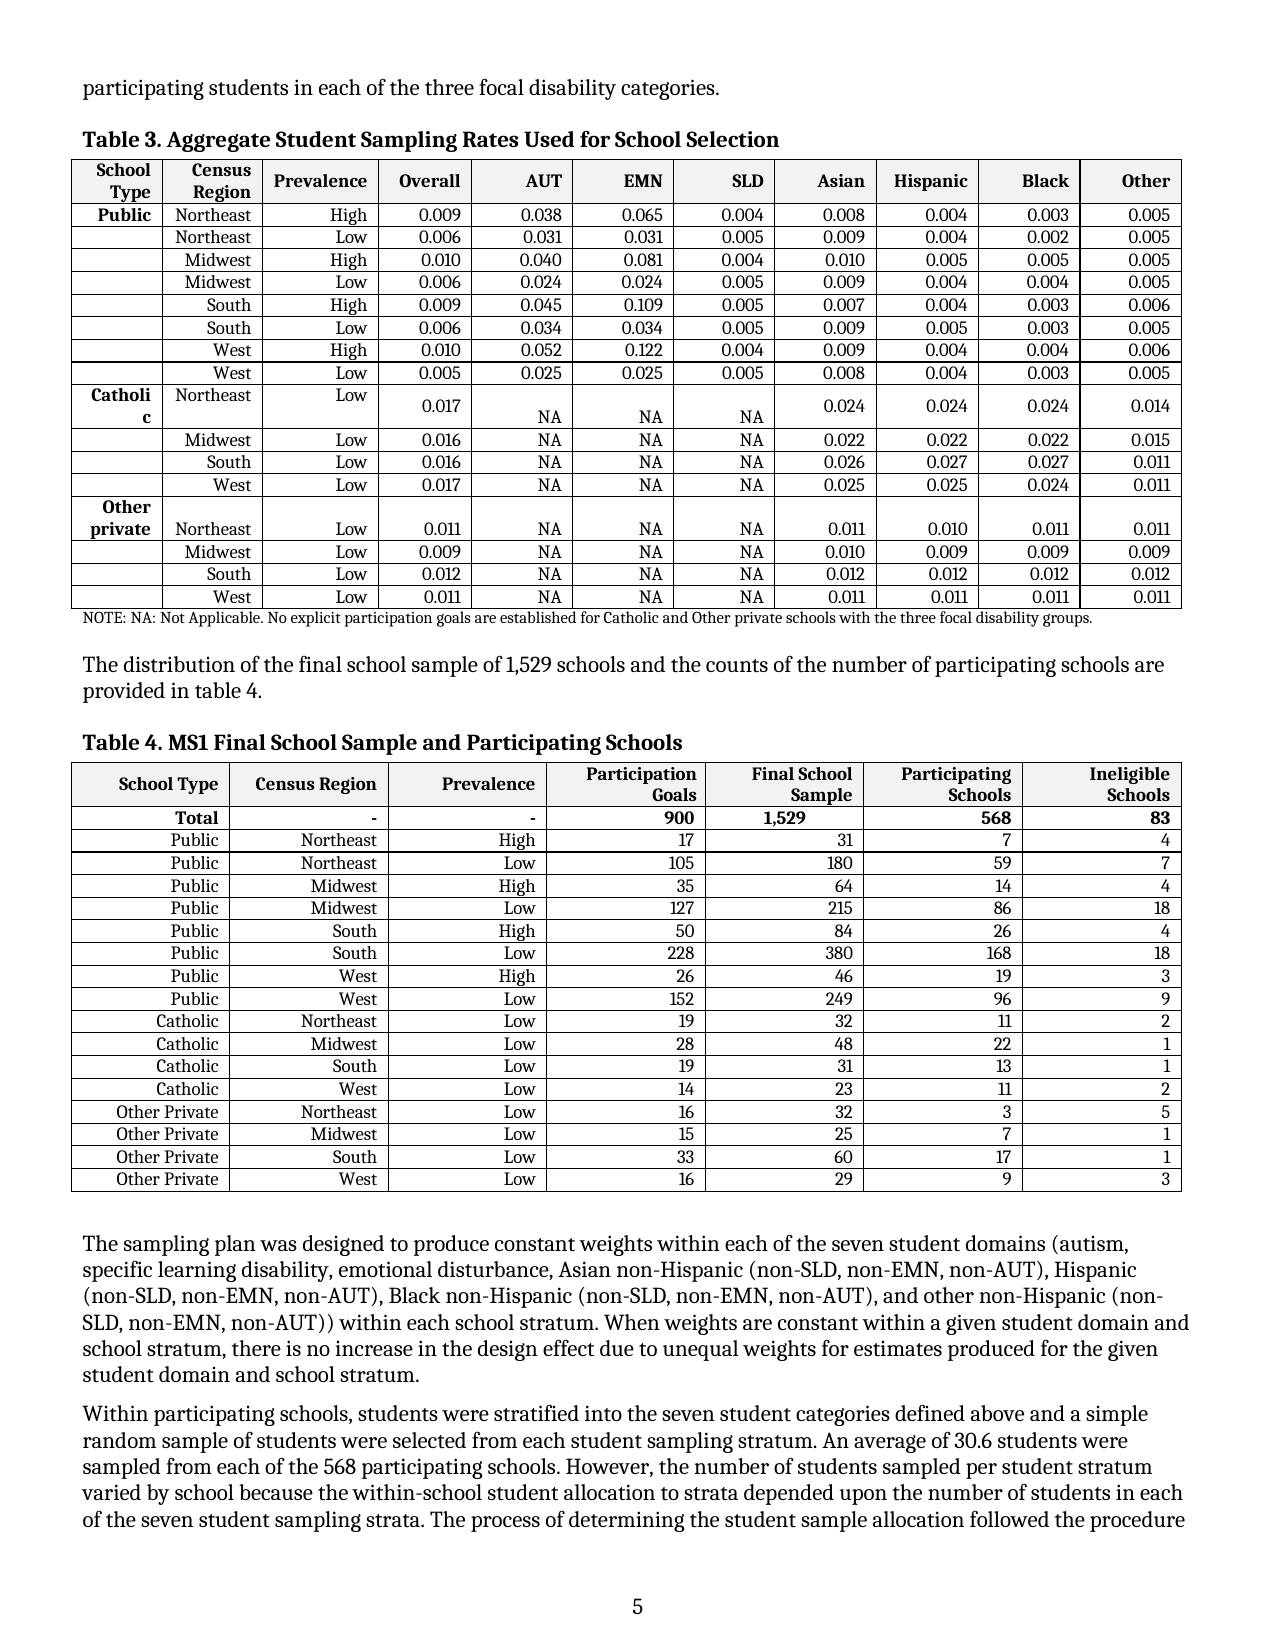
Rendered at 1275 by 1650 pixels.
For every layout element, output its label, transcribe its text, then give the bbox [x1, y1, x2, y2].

table_cell 28 [547, 1033, 705, 1055]
table_cell Midwest [230, 1033, 388, 1055]
table_cell 0.003 [979, 295, 1079, 316]
table_cell 4 [1023, 920, 1181, 942]
table_cell Public [72, 898, 229, 919]
table_cell 1 [1023, 1033, 1181, 1055]
table_cell 0.038 [472, 204, 572, 226]
table_cell West [230, 988, 388, 1010]
text Table 4. MS1 Final School Sample and Participating Schools [82, 729, 1192, 756]
table_cell Other private [72, 497, 162, 540]
table_cell 0.005 [979, 249, 1079, 271]
table_cell 0.004 [674, 249, 774, 271]
table_cell Other Private [72, 1124, 229, 1145]
table_cell 0.031 [472, 227, 572, 248]
table_cell Northeast [163, 227, 262, 248]
table_cell South [163, 317, 262, 339]
table_cell Midwest [230, 898, 388, 919]
table_cell NA [472, 541, 572, 563]
table_cell [72, 586, 162, 608]
table_header Other [1081, 160, 1181, 203]
table_cell 18 [1023, 943, 1181, 964]
table_cell 0.011 [979, 586, 1079, 608]
table_cell 0.011 [775, 586, 876, 608]
table_cell 0.065 [573, 204, 673, 226]
table_cell NA [472, 586, 572, 608]
table_cell Low [263, 586, 378, 608]
table_cell 0.025 [472, 363, 572, 384]
table_cell 0.002 [979, 227, 1079, 248]
table_cell 0.008 [775, 204, 876, 226]
table_cell Northeast [230, 1101, 388, 1123]
table_cell 0.010 [775, 249, 876, 271]
table_cell 23 [706, 1079, 863, 1100]
table_cell 0.011 [1081, 586, 1181, 608]
table_cell 0.016 [379, 452, 471, 473]
table_cell South [230, 920, 388, 942]
table_cell 380 [706, 943, 863, 964]
table_cell 0.012 [979, 564, 1079, 585]
table_cell 0.025 [775, 474, 876, 496]
table_cell Catholic [72, 1033, 229, 1055]
table_cell 0.004 [877, 340, 978, 361]
table_cell 14 [547, 1079, 705, 1100]
table_cell Midwest [230, 1124, 388, 1145]
table_cell 0.004 [877, 272, 978, 293]
table_cell 0.005 [1081, 227, 1181, 248]
table_cell 0.010 [379, 249, 471, 271]
table_cell 0.006 [379, 227, 471, 248]
table_cell 84 [706, 920, 863, 942]
table_header School Type [72, 763, 229, 806]
table_cell 0.007 [775, 295, 876, 316]
table_header Prevalence [389, 763, 546, 806]
table_cell Low [263, 272, 378, 293]
table_cell Midwest [230, 875, 388, 897]
table_cell 0.040 [472, 249, 572, 271]
table_cell 0.012 [775, 564, 876, 585]
table_header Overall [379, 160, 471, 203]
table_cell 568 [864, 807, 1022, 829]
table_cell Low [389, 1056, 546, 1077]
table_cell South [163, 295, 262, 316]
table_cell Low [263, 317, 378, 339]
table_cell Other Private [72, 1169, 229, 1191]
table_cell 35 [547, 875, 705, 897]
table_cell NA [674, 497, 774, 540]
table_cell 32 [706, 1011, 863, 1032]
table_cell [72, 452, 162, 473]
table_cell NA [674, 385, 774, 428]
table_cell West [230, 966, 388, 987]
table_cell 0.027 [979, 452, 1079, 473]
table_cell 0.005 [674, 227, 774, 248]
table_cell 152 [547, 988, 705, 1010]
table_cell 31 [706, 1056, 863, 1077]
table_cell 0.004 [979, 340, 1079, 361]
table_cell 0.011 [1081, 497, 1181, 540]
table_cell 29 [706, 1169, 863, 1191]
table_cell 127 [547, 898, 705, 919]
table_header Census Region [163, 160, 262, 203]
table_cell 64 [706, 875, 863, 897]
table_cell 4 [1023, 830, 1181, 851]
table_cell High [389, 875, 546, 897]
table_header Black [979, 160, 1079, 203]
table_cell 7 [864, 1124, 1022, 1145]
table_cell [72, 317, 162, 339]
table_cell 0.011 [775, 497, 876, 540]
table_cell West [163, 363, 262, 384]
table_cell 9 [864, 1169, 1022, 1191]
table_cell Catholic [72, 1056, 229, 1077]
table_cell 228 [547, 943, 705, 964]
table_cell NA [472, 385, 572, 428]
table_cell Catholic [72, 385, 162, 428]
table_cell [72, 249, 162, 271]
table_cell 0.005 [1081, 363, 1181, 384]
table_cell 0.009 [379, 295, 471, 316]
table_cell 168 [864, 943, 1022, 964]
table_cell 0.016 [379, 429, 471, 451]
table_cell 0.026 [775, 452, 876, 473]
table_cell Other Private [72, 1146, 229, 1168]
table_cell 0.006 [1081, 340, 1181, 361]
table_cell 1 [1023, 1146, 1181, 1168]
table_cell Low [263, 429, 378, 451]
table_cell 59 [864, 853, 1022, 874]
table_cell 249 [706, 988, 863, 1010]
table_cell 0.010 [775, 541, 876, 563]
table_cell 86 [864, 898, 1022, 919]
text The sampling plan was designed to produce constant weights within each of the seven student domains (autism, specific learning disability, emotional disturbance, Asian non-Hispanic (non-SLD, non-EMN, non-AUT), Hispanic (non-SLD, non-EMN, non-AUT), Black non-Hispanic (non-SLD, non-EMN, non-AUT), and other non-Hispanic (non-SLD, non-EMN, non-AUT)) within each school stratum. When weights are constant within a given student domain and school stratum, there is no increase in the design effect due to unequal weights for estimates produced for the given student domain and school stratum. [82, 1230, 1192, 1388]
table_cell 0.004 [877, 204, 978, 226]
table_cell 0.081 [573, 249, 673, 271]
table_cell High [389, 830, 546, 851]
table_cell 0.010 [379, 340, 471, 361]
table_cell NA [573, 429, 673, 451]
table_cell 0.003 [979, 204, 1079, 226]
table_cell NA [573, 452, 673, 473]
table_cell 0.024 [877, 385, 978, 428]
table_cell 3 [1023, 966, 1181, 987]
table_cell South [230, 1146, 388, 1168]
table_cell NA [573, 586, 673, 608]
table_cell 0.009 [877, 541, 978, 563]
table_cell West [163, 474, 262, 496]
table_cell 0.109 [573, 295, 673, 316]
table_cell Catholic [72, 1011, 229, 1032]
table_cell 26 [547, 966, 705, 987]
table_cell 900 [547, 807, 705, 829]
table_cell 17 [547, 830, 705, 851]
table_cell Low [263, 564, 378, 585]
table_cell 7 [864, 830, 1022, 851]
table_header Hispanic [877, 160, 978, 203]
table_cell 0.011 [379, 497, 471, 540]
table_cell 0.011 [877, 586, 978, 608]
text The distribution of the final school sample of 1,529 schools and the counts of the number of participating schools are provided in table 4. [82, 652, 1192, 704]
table_cell Public [72, 920, 229, 942]
table_cell NA [674, 586, 774, 608]
table_cell 33 [547, 1146, 705, 1168]
table_cell 32 [706, 1101, 863, 1123]
table_cell [72, 272, 162, 293]
table_cell 0.005 [674, 295, 774, 316]
table_cell 0.010 [877, 497, 978, 540]
table_cell 0.024 [979, 474, 1079, 496]
table_cell 0.024 [775, 385, 876, 428]
table_cell 4 [1023, 875, 1181, 897]
table_cell 60 [706, 1146, 863, 1168]
table_cell 19 [547, 1056, 705, 1077]
table_cell Northeast [163, 204, 262, 226]
table_cell Low [389, 1101, 546, 1123]
table_cell 0.122 [573, 340, 673, 361]
table_cell Northeast [230, 853, 388, 874]
table_header Participation Goals [547, 763, 705, 806]
table_cell Low [389, 1169, 546, 1191]
table_cell 2 [1023, 1079, 1181, 1100]
table_cell 0.005 [877, 317, 978, 339]
table_cell 0.004 [674, 204, 774, 226]
table_cell Low [263, 227, 378, 248]
table_header Final School Sample [706, 763, 863, 806]
table_cell 83 [1023, 807, 1181, 829]
table_cell [72, 564, 162, 585]
table_cell 2 [1023, 1011, 1181, 1032]
table_cell [72, 541, 162, 563]
table_cell 0.034 [472, 317, 572, 339]
table_cell 0.011 [379, 586, 471, 608]
table_cell NA [674, 429, 774, 451]
table_cell NA [573, 497, 673, 540]
table_cell 25 [706, 1124, 863, 1145]
table_cell 11 [864, 1011, 1022, 1032]
table_header SLD [674, 160, 774, 203]
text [82, 1401, 1192, 1533]
table_cell 215 [706, 898, 863, 919]
table_cell Public [72, 988, 229, 1010]
table_cell 15 [547, 1124, 705, 1145]
table_cell High [389, 920, 546, 942]
table_cell NA [472, 452, 572, 473]
table_cell 0.017 [379, 474, 471, 496]
table_cell Public [72, 875, 229, 897]
table_cell Northeast [230, 1011, 388, 1032]
table_cell 19 [547, 1011, 705, 1032]
table_cell 0.027 [877, 452, 978, 473]
table_cell 1,529 [706, 807, 863, 829]
table_cell [72, 363, 162, 384]
table_cell Total [72, 807, 229, 829]
table_cell West [163, 586, 262, 608]
table_header Prevalence [263, 160, 378, 203]
table_header AUT [472, 160, 572, 203]
table_cell - [389, 807, 546, 829]
table_cell 11 [864, 1079, 1022, 1100]
table_cell NA [472, 429, 572, 451]
table_cell 0.034 [573, 317, 673, 339]
table_cell Northeast [163, 497, 262, 540]
table_cell 0.024 [472, 272, 572, 293]
table_cell 0.009 [979, 541, 1079, 563]
table_cell 5 [1023, 1101, 1181, 1123]
table_cell NA [674, 564, 774, 585]
table_header Ineligible Schools [1023, 763, 1181, 806]
table_cell Midwest [163, 249, 262, 271]
table_cell 0.004 [674, 340, 774, 361]
table_cell 19 [864, 966, 1022, 987]
table_cell West [230, 1169, 388, 1191]
table_cell Low [389, 1146, 546, 1168]
table_header EMN [573, 160, 673, 203]
table_cell 0.014 [1081, 385, 1181, 428]
table_cell 0.012 [379, 564, 471, 585]
table_cell 0.025 [573, 363, 673, 384]
table_cell 0.004 [877, 227, 978, 248]
table_cell 17 [864, 1146, 1022, 1168]
table_cell 16 [547, 1101, 705, 1123]
table_cell 0.005 [674, 317, 774, 339]
table_cell 0.017 [379, 385, 471, 428]
table_cell 0.024 [573, 272, 673, 293]
table_cell 0.022 [877, 429, 978, 451]
table_cell Northeast [230, 830, 388, 851]
table_cell 22 [864, 1033, 1022, 1055]
table_cell 0.009 [775, 272, 876, 293]
table_cell High [389, 966, 546, 987]
table_header Asian [775, 160, 876, 203]
table_cell NA [573, 474, 673, 496]
table_cell Low [389, 1124, 546, 1145]
table_cell 0.022 [979, 429, 1079, 451]
table_cell High [263, 340, 378, 361]
table_cell [72, 429, 162, 451]
table_cell 0.004 [877, 295, 978, 316]
table_cell Low [389, 1033, 546, 1055]
table_cell Midwest [163, 272, 262, 293]
table_cell 0.005 [674, 363, 774, 384]
table_cell NA [674, 474, 774, 496]
table_cell - [230, 807, 388, 829]
table_cell Low [389, 898, 546, 919]
table_cell 1 [1023, 1056, 1181, 1077]
table_cell 0.005 [1081, 249, 1181, 271]
table_cell NA [573, 385, 673, 428]
table_cell West [230, 1079, 388, 1100]
table_cell 31 [706, 830, 863, 851]
text Table 3. Aggregate Student Sampling Rates Used for School Selection [82, 126, 1192, 153]
table_cell Low [263, 541, 378, 563]
table_cell 46 [706, 966, 863, 987]
table_cell 0.012 [1081, 564, 1181, 585]
table_cell 0.024 [979, 385, 1079, 428]
table_cell 0.003 [979, 317, 1079, 339]
table_cell 0.009 [775, 340, 876, 361]
table_cell Midwest [163, 429, 262, 451]
table_cell 0.006 [1081, 295, 1181, 316]
table_cell Low [389, 1079, 546, 1100]
table_cell 0.025 [877, 474, 978, 496]
table_cell NA [472, 564, 572, 585]
table_cell Low [389, 943, 546, 964]
table_cell NA [674, 452, 774, 473]
table_cell High [263, 204, 378, 226]
table_cell 0.003 [979, 363, 1079, 384]
table_cell [72, 227, 162, 248]
table_cell South [230, 943, 388, 964]
table_cell Low [263, 385, 378, 428]
table_cell 0.015 [1081, 429, 1181, 451]
table_cell [72, 295, 162, 316]
table_cell 0.022 [775, 429, 876, 451]
table_cell 0.005 [877, 249, 978, 271]
table_cell NA [472, 497, 572, 540]
table_cell 0.004 [979, 272, 1079, 293]
table_cell 0.011 [1081, 474, 1181, 496]
table_cell 48 [706, 1033, 863, 1055]
table_cell Low [389, 853, 546, 874]
table_cell Low [389, 1011, 546, 1032]
table_cell NA [573, 564, 673, 585]
table_cell 13 [864, 1056, 1022, 1077]
table_cell 0.005 [1081, 317, 1181, 339]
table_cell High [263, 249, 378, 271]
table_cell 7 [1023, 853, 1181, 874]
table_cell West [163, 340, 262, 361]
table_cell 0.045 [472, 295, 572, 316]
table_header Census Region [230, 763, 388, 806]
table_cell NA [573, 541, 673, 563]
table_cell 1 [1023, 1124, 1181, 1145]
table_cell 0.005 [674, 272, 774, 293]
table_cell Public [72, 943, 229, 964]
table_cell 0.009 [1081, 541, 1181, 563]
table_header Participating Schools [864, 763, 1022, 806]
table_cell 0.031 [573, 227, 673, 248]
table_cell Public [72, 830, 229, 851]
table_cell 105 [547, 853, 705, 874]
table_cell 0.012 [877, 564, 978, 585]
table_cell 18 [1023, 898, 1181, 919]
table_cell 0.009 [379, 541, 471, 563]
table_cell Catholic [72, 1079, 229, 1100]
table_cell Public [72, 966, 229, 987]
table_cell 9 [1023, 988, 1181, 1010]
text NOTE: NA: Not Applicable. No explicit participation goals are established for Catholic and Other private schools with the three focal disability groups. [82, 609, 1192, 628]
table_header School Type [72, 160, 162, 203]
table_cell 16 [547, 1169, 705, 1191]
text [82, 75, 1192, 101]
table_cell 0.005 [1081, 272, 1181, 293]
table_cell Midwest [163, 541, 262, 563]
table_cell South [163, 564, 262, 585]
table_cell Public [72, 853, 229, 874]
table_cell 0.006 [379, 272, 471, 293]
table_cell 3 [864, 1101, 1022, 1123]
table_cell NA [472, 474, 572, 496]
table_cell Low [389, 988, 546, 1010]
table_cell 14 [864, 875, 1022, 897]
table_cell [72, 474, 162, 496]
table_cell 50 [547, 920, 705, 942]
table_cell 0.011 [979, 497, 1079, 540]
table_cell 180 [706, 853, 863, 874]
table_cell 0.008 [775, 363, 876, 384]
table_cell 96 [864, 988, 1022, 1010]
table_cell Public [72, 204, 162, 226]
table_cell 0.011 [1081, 452, 1181, 473]
table_cell Low [263, 497, 378, 540]
table_cell 26 [864, 920, 1022, 942]
table_cell 3 [1023, 1169, 1181, 1191]
table_cell [72, 340, 162, 361]
table_cell 0.009 [775, 317, 876, 339]
table_cell 0.006 [379, 317, 471, 339]
table_cell Other Private [72, 1101, 229, 1123]
table_cell Low [263, 474, 378, 496]
table_cell High [263, 295, 378, 316]
table_cell 0.009 [379, 204, 471, 226]
table_cell 0.005 [379, 363, 471, 384]
table_cell Low [263, 363, 378, 384]
table_cell Low [263, 452, 378, 473]
table_cell Northeast [163, 385, 262, 428]
table_cell NA [674, 541, 774, 563]
table_cell 0.052 [472, 340, 572, 361]
table_cell 0.009 [775, 227, 876, 248]
table_cell 0.005 [1081, 204, 1181, 226]
table_cell 0.004 [877, 363, 978, 384]
table_cell South [230, 1056, 388, 1077]
table_cell South [163, 452, 262, 473]
